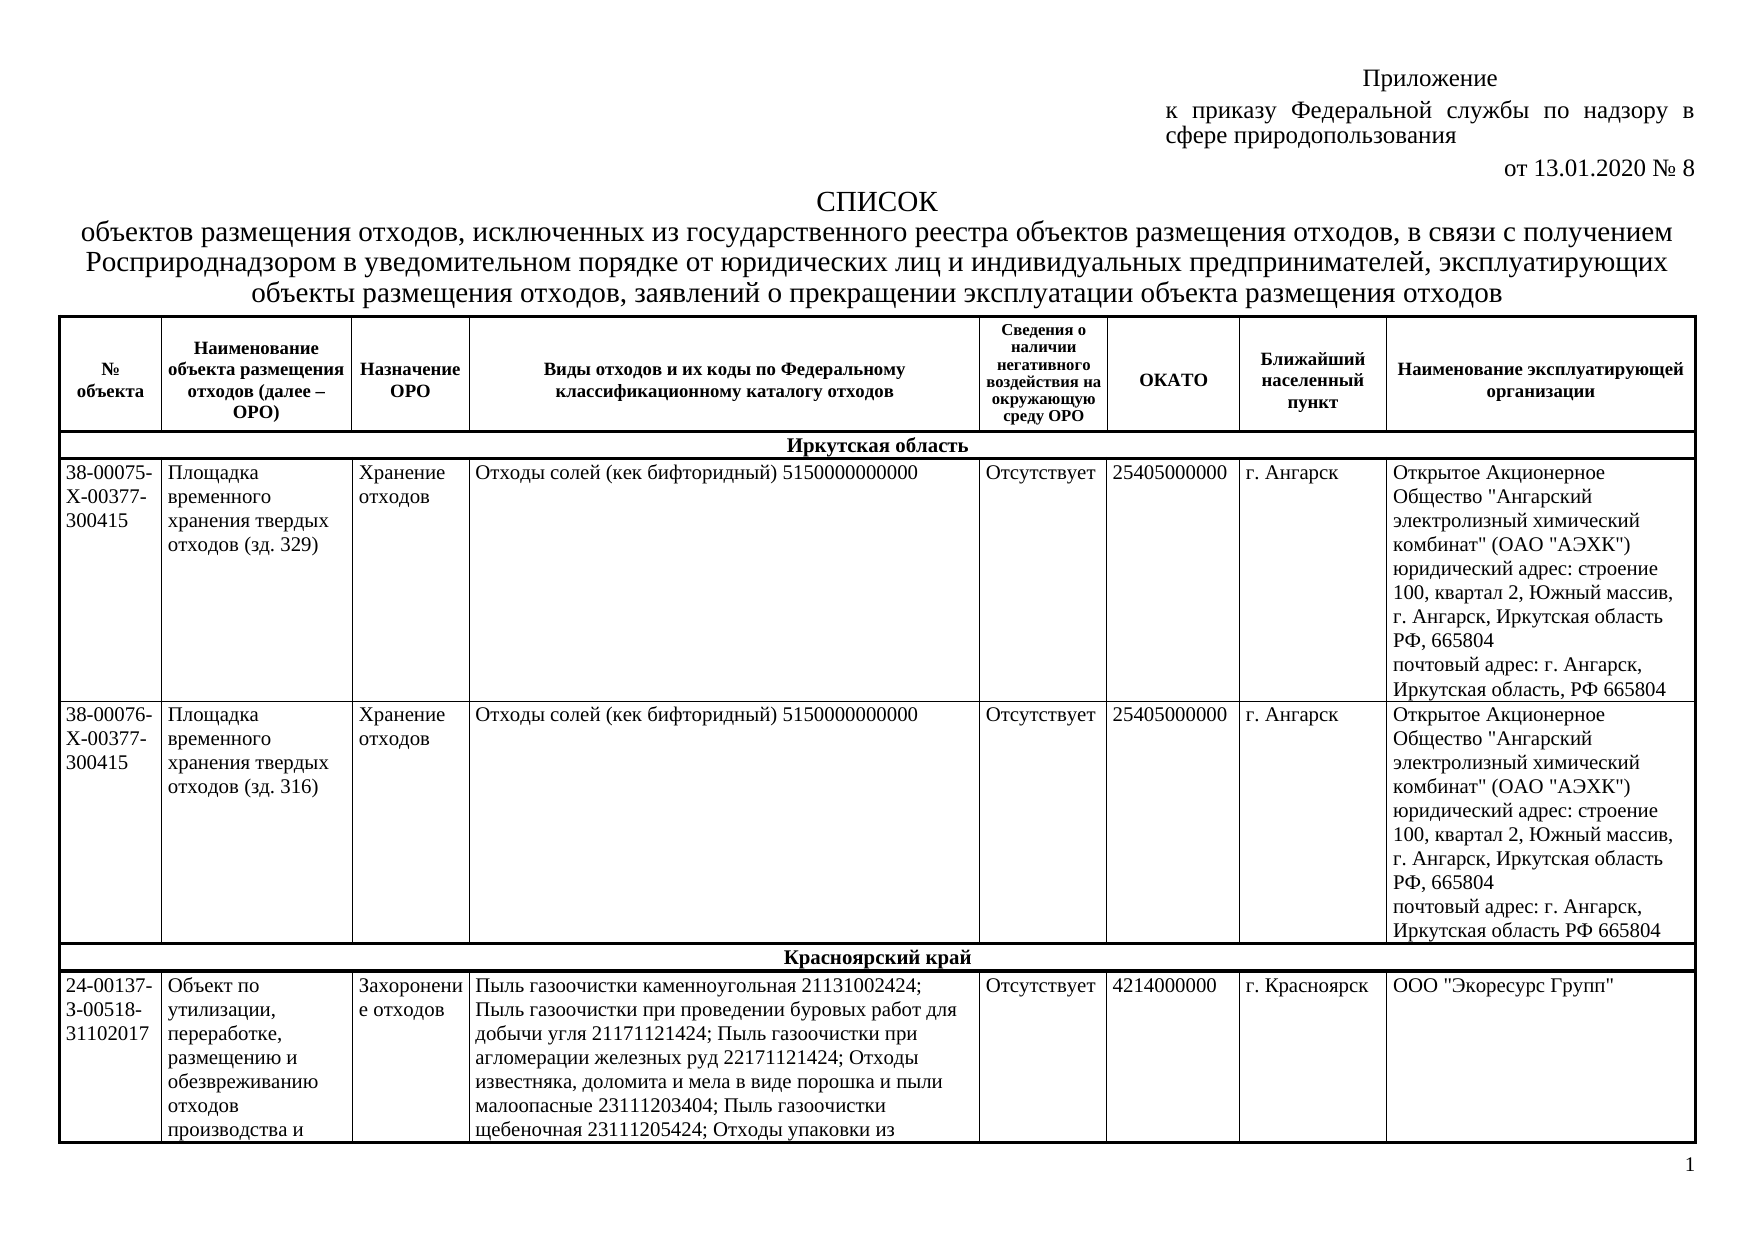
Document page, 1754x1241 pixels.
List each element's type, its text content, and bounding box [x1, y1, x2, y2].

table_cell Хранение отходов [353, 460, 469, 701]
table_cell Захоронение отходов [353, 973, 469, 1141]
table_cell Отсутствует [980, 973, 1106, 1141]
text к приказу Федеральной службы по надзору в сфере природопользования [1165, 97, 1695, 149]
table_cell 38-00075-Х-00377-300415 [61, 460, 161, 701]
table_cell г. Ангарск [1240, 460, 1386, 701]
table_cell г. Красноярск [1240, 973, 1386, 1141]
text СПИСОК объектов размещения отходов, исключенных из государственного реестра объектов размещения отходов, в связи с получением Росприроднадзором в уведомительном порядке от юридических лиц и индивидуальных предпринимателей, эксплуатирующих объекты размещения отходов, заявлений о прекращении эксплуатации объекта размещения отходов [59, 187, 1695, 308]
table_header ОКАТО [1108, 318, 1239, 429]
table_cell Открытое Акционерное Общество "Ангарский электролизный химический комбинат" (ОАО "АЭХК") юридический адрес: строение 100, квартал 2, Южный массив, г. Ангарск, Иркутская область РФ, 665804 почтовый адрес: г. Ангарск, Иркутская область РФ 665804 [1387, 702, 1694, 942]
table_cell 4214000000 [1107, 973, 1239, 1141]
table_header Наименование эксплуатирующей организации [1387, 318, 1694, 429]
table_cell 25405000000 [1107, 702, 1239, 942]
table_header Назначение ОРО [352, 318, 469, 429]
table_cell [61, 973, 161, 1141]
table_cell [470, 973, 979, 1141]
table_header № объекта [61, 318, 161, 429]
table_cell Площадка временного хранения твердых отходов (зд. 329) [162, 460, 352, 701]
table_header Ближайший населенный пункт [1240, 318, 1386, 429]
table_header Сведения о наличии негативного воздействия на окружающую среду ОРО [980, 318, 1107, 429]
table_cell Отходы солей (кек бифторидный) 5150000000000 [470, 702, 979, 942]
table_cell Хранение отходов [353, 702, 469, 942]
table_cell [162, 973, 352, 1141]
text Приложение [1165, 65, 1695, 91]
table_cell Отсутствует [980, 702, 1106, 942]
table_cell 38-00076-Х-00377-300415 [61, 702, 161, 942]
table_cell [1387, 973, 1694, 1141]
table_cell г. Ангарск [1240, 702, 1386, 942]
table_header Виды отходов и их коды по Федеральному классификационному каталогу отходов [470, 318, 979, 429]
table_cell 25405000000 [1107, 460, 1239, 701]
table_cell Открытое Акционерное Общество "Ангарский электролизный химический комбинат" (ОАО "АЭХК") юридический адрес: строение 100, квартал 2, Южный массив, г. Ангарск, Иркутская область РФ, 665804 почтовый адрес: г. Ангарск, Иркутская область, РФ 665804 [1387, 460, 1694, 701]
text от 13.01.2020 № 8 [1090, 155, 1695, 181]
table_cell Иркутская область [61, 433, 1694, 457]
table_cell Площадка временного хранения твердых отходов (зд. 316) [162, 702, 352, 942]
table_cell Красноярский край [61, 945, 1694, 969]
table_cell Отсутствует [980, 460, 1106, 701]
table_header Наименование объекта размещения отходов (далее – ОРО) [162, 318, 351, 429]
table_cell Отходы солей (кек бифторидный) 5150000000000 [470, 460, 979, 701]
